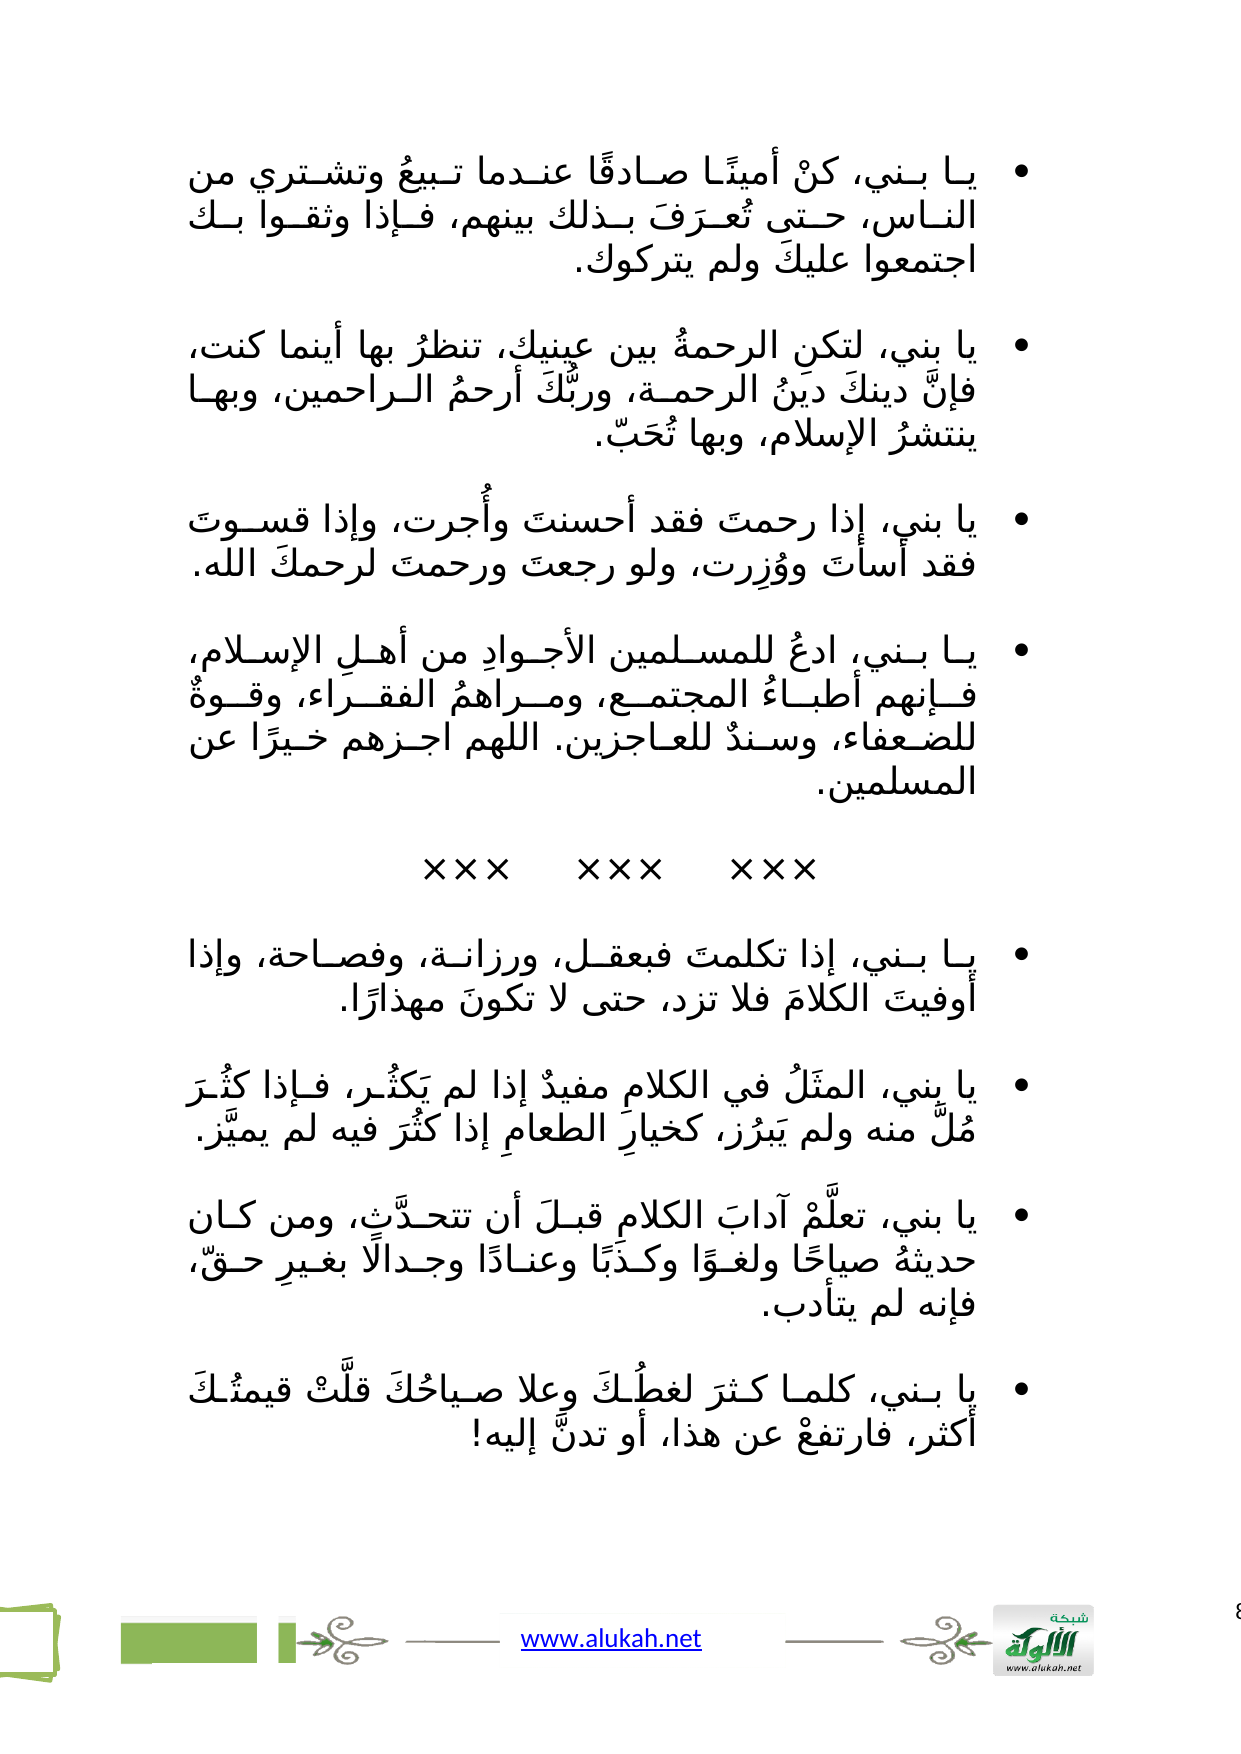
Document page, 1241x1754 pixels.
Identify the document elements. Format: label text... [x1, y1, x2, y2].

list يا بني، تعلَّمْ آدابَ الكلامِ قبلَ أن تتحدَّث، ومن كان حديثهُ صياحًا ولغوًا وكذبًا وعنادًا وجدالًا بغيرِ حقّ، فإنه لم يتأدب. [187, 1194, 1015, 1325]
list يا بني، إذا رحمتَ فقد أحسنتَ وأُجرت، وإذا قسوتَ فقد أسأتَ ووُزِرت، ولو رجعتَ ورحمتَ لرحمكَ الله. [187, 498, 1015, 585]
list يا بني، كنْ أمينًا صادقًا عندما تبيعُ وتشتري من الناس، حتى تُعرَفَ بذلك بينهم، فإذا وثقوا بك اجتمعوا عليكَ ولم يتركوك. [187, 150, 1015, 281]
list يا بني، لتكنِ الرحمةُ بين عينيك، تنظرُ بها أينما كنت، فإنَّ دينكَ دينُ الرحمة، وربُّكَ أرحمُ الراحمين، وبها ينتشرُ الإسلام، وبها تُحَبّ. [187, 324, 1015, 455]
list يا بني، إذا تكلمتَ فبعقل، ورزانة، وفصاحة، وإذا أوفيتَ الكلامَ فلا تزد، حتى لا تكونَ مهذارًا. [187, 933, 1015, 1020]
text ××× ××× ××× [187, 846, 1053, 890]
list يا بني، ادعُ للمسلمين الأجوادِ من أهلِ الإسلام، فإنهم أطباءُ المجتمع، ومراهمُ الفقراء، وقوةٌ للضعفاء، وسندٌ للعاجزين. اللهم اجزهم خيرًا عن المسلمين. [187, 628, 1015, 803]
list يا بني، المثَلُ في الكلامِ مفيدٌ إذا لم يَكثُر، فإذا كثُرَ مُلَّ منه ولم يَبرُز، كخيارِ الطعامِ إذا كثُرَ فيه لم يميَّز. [187, 1063, 1015, 1151]
list يا بني، كلما كثرَ لغطُكَ وعلا صياحُكَ قلَّتْ قيمتُكَ أكثر، فارتفعْ عن هذا، أو تدنَّ إليه! [187, 1368, 1015, 1455]
picture [119, 1601, 1095, 1683]
